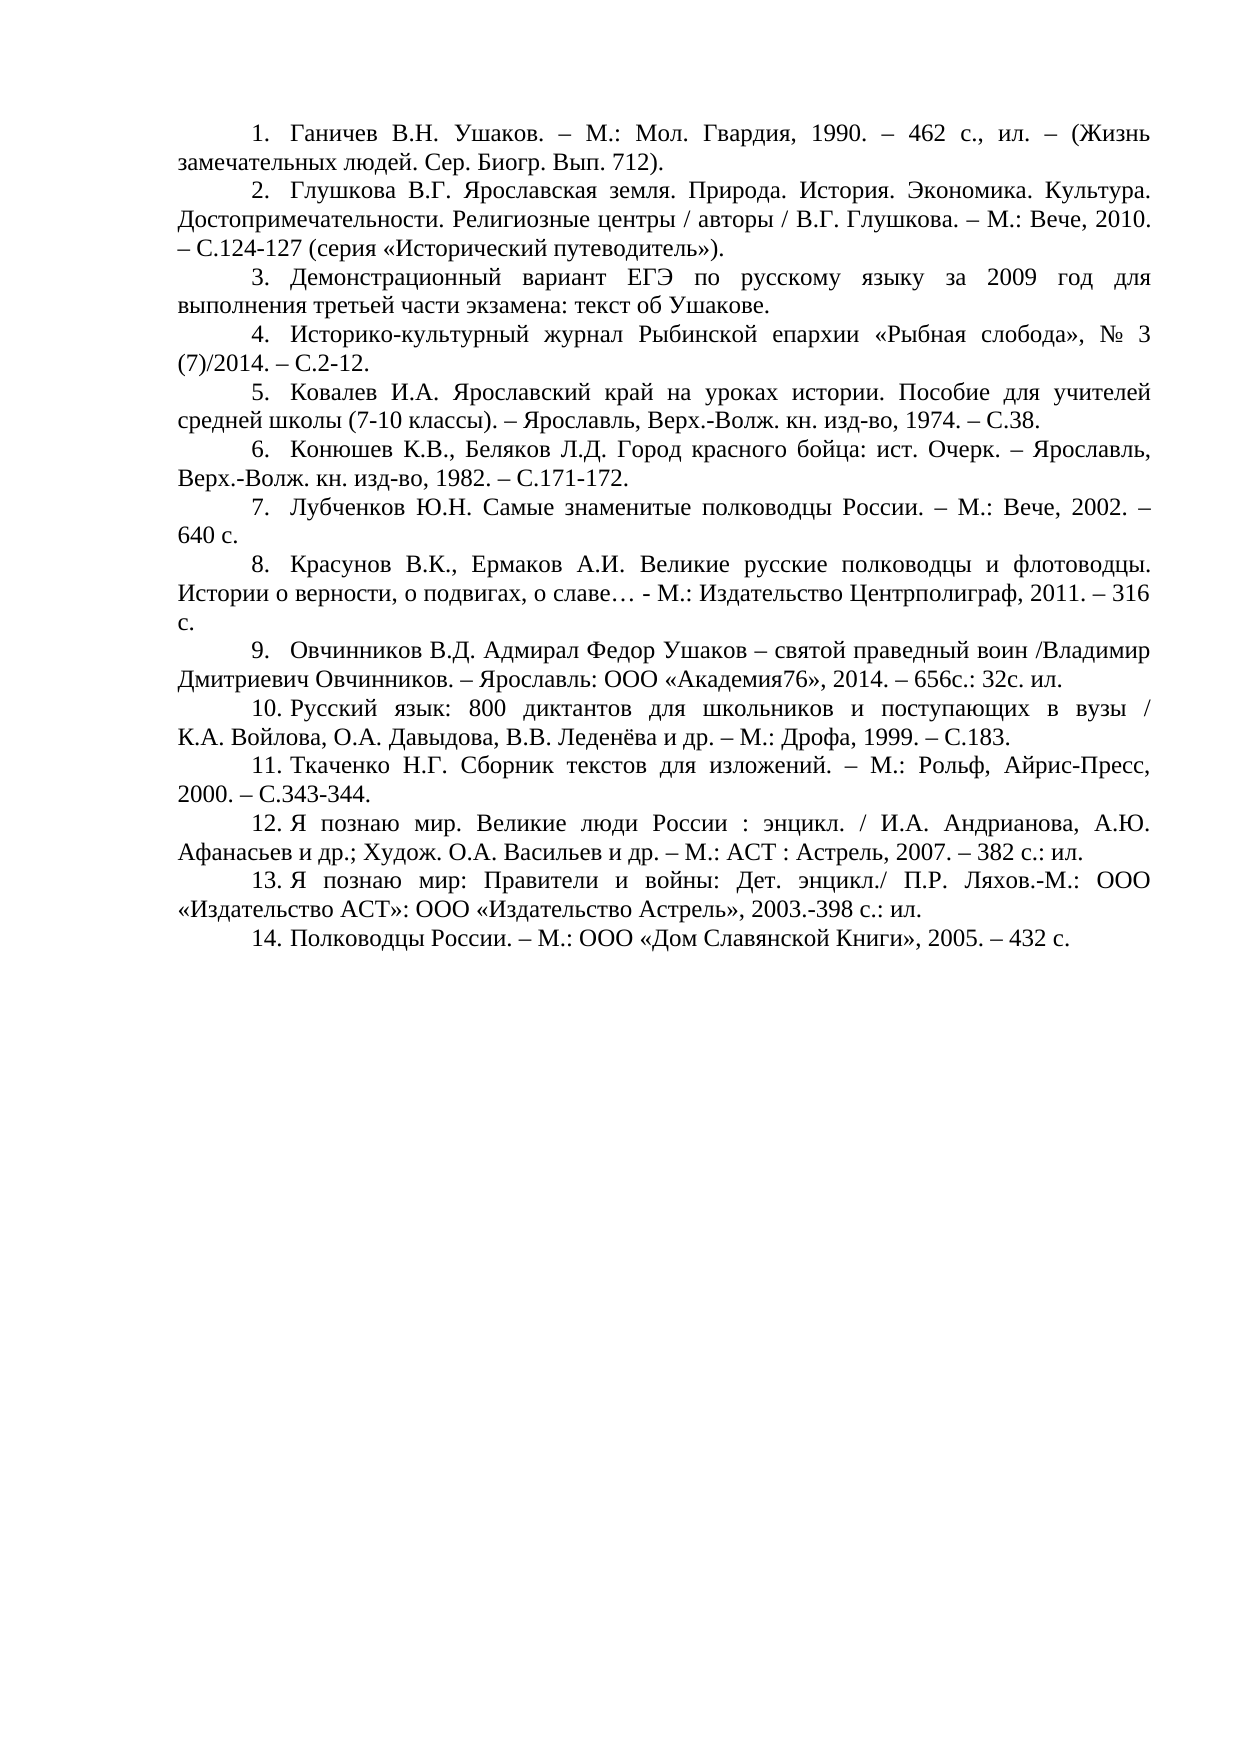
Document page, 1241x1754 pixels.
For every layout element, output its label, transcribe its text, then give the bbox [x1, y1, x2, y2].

list Конюшев К.В., Беляков Л.Д. Город красного бойца: ист. Очерк. – Ярославль, Верх.-Волж. кн. изд-во, 1982. – С.171-172. [177, 434, 1152, 492]
list Ганичев В.Н. Ушаков. – М.: Мол. Гвардия, 1990. – 462 с., ил. – (Жизнь замечательных людей. Сер. Биогр. Вып. 712). [177, 118, 1152, 176]
list Глушкова В.Г. Ярославская земля. Природа. История. Экономика. Культура. Достопримечательности. Религиозные центры / авторы / В.Г. Глушкова. – М.: Вече, 2010. – С.124-127 (серия «Исторический путеводитель»). [177, 176, 1152, 262]
list Русский язык: 800 диктантов для школьников и поступающих в вузы / К.А. Войлова, О.А. Давыдова, В.В. Леденёва и др. – М.: Дрофа, 1999. – С.183. [177, 693, 1152, 751]
list Ковалев И.А. Ярославский край на уроках истории. Пособие для учителей средней школы (7-10 классы). – Ярославль, Верх.-Волж. кн. изд-во, 1974. – С.38. [177, 377, 1152, 434]
list Ткаченко Н.Г. Сборник текстов для изложений. – М.: Рольф, Айрис-Пресс, 2000. – С.343-344. [177, 751, 1152, 808]
list Лубченков Ю.Н. Самые знаменитые полководцы России. – М.: Вече, 2002. – 640 с. [177, 492, 1152, 549]
list Полководцы России. – М.: ООО «Дом Славянской Книги», 2005. – 432 с. [177, 923, 1152, 952]
list Я познаю мир: Правители и войны: Дет. энцикл./ П.Р. Ляхов.-М.: ООО «Издательство АСТ»: ООО «Издательство Астрель», 2003.-398 с.: ил. [177, 866, 1152, 923]
list Овчинников В.Д. Адмирал Федор Ушаков – святой праведный воин /Владимир Дмитриевич Овчинников. – Ярославль: ООО «Академия76», 2014. – 656с.: 32с. ил. [177, 636, 1152, 693]
list Красунов В.К., Ермаков А.И. Великие русские полководцы и флотоводцы. Истории о верности, о подвигах, о славе… - М.: Издательство Центрполиграф, 2011. – 316 с. [177, 549, 1152, 636]
list Демонстрационный вариант ЕГЭ по русскому языку за 2009 год для выполнения третьей части экзамена: текст об Ушакове. [177, 262, 1152, 319]
list Я познаю мир. Великие люди России : энцикл. / И.А. Андрианова, А.Ю. Афанасьев и др.; Худож. О.А. Васильев и др. – М.: АСТ : Астрель, 2007. – 382 с.: ил. [177, 808, 1152, 866]
list Историко-культурный журнал Рыбинской епархии «Рыбная слобода», № 3 (7)/2014. – С.2-12. [177, 319, 1152, 377]
